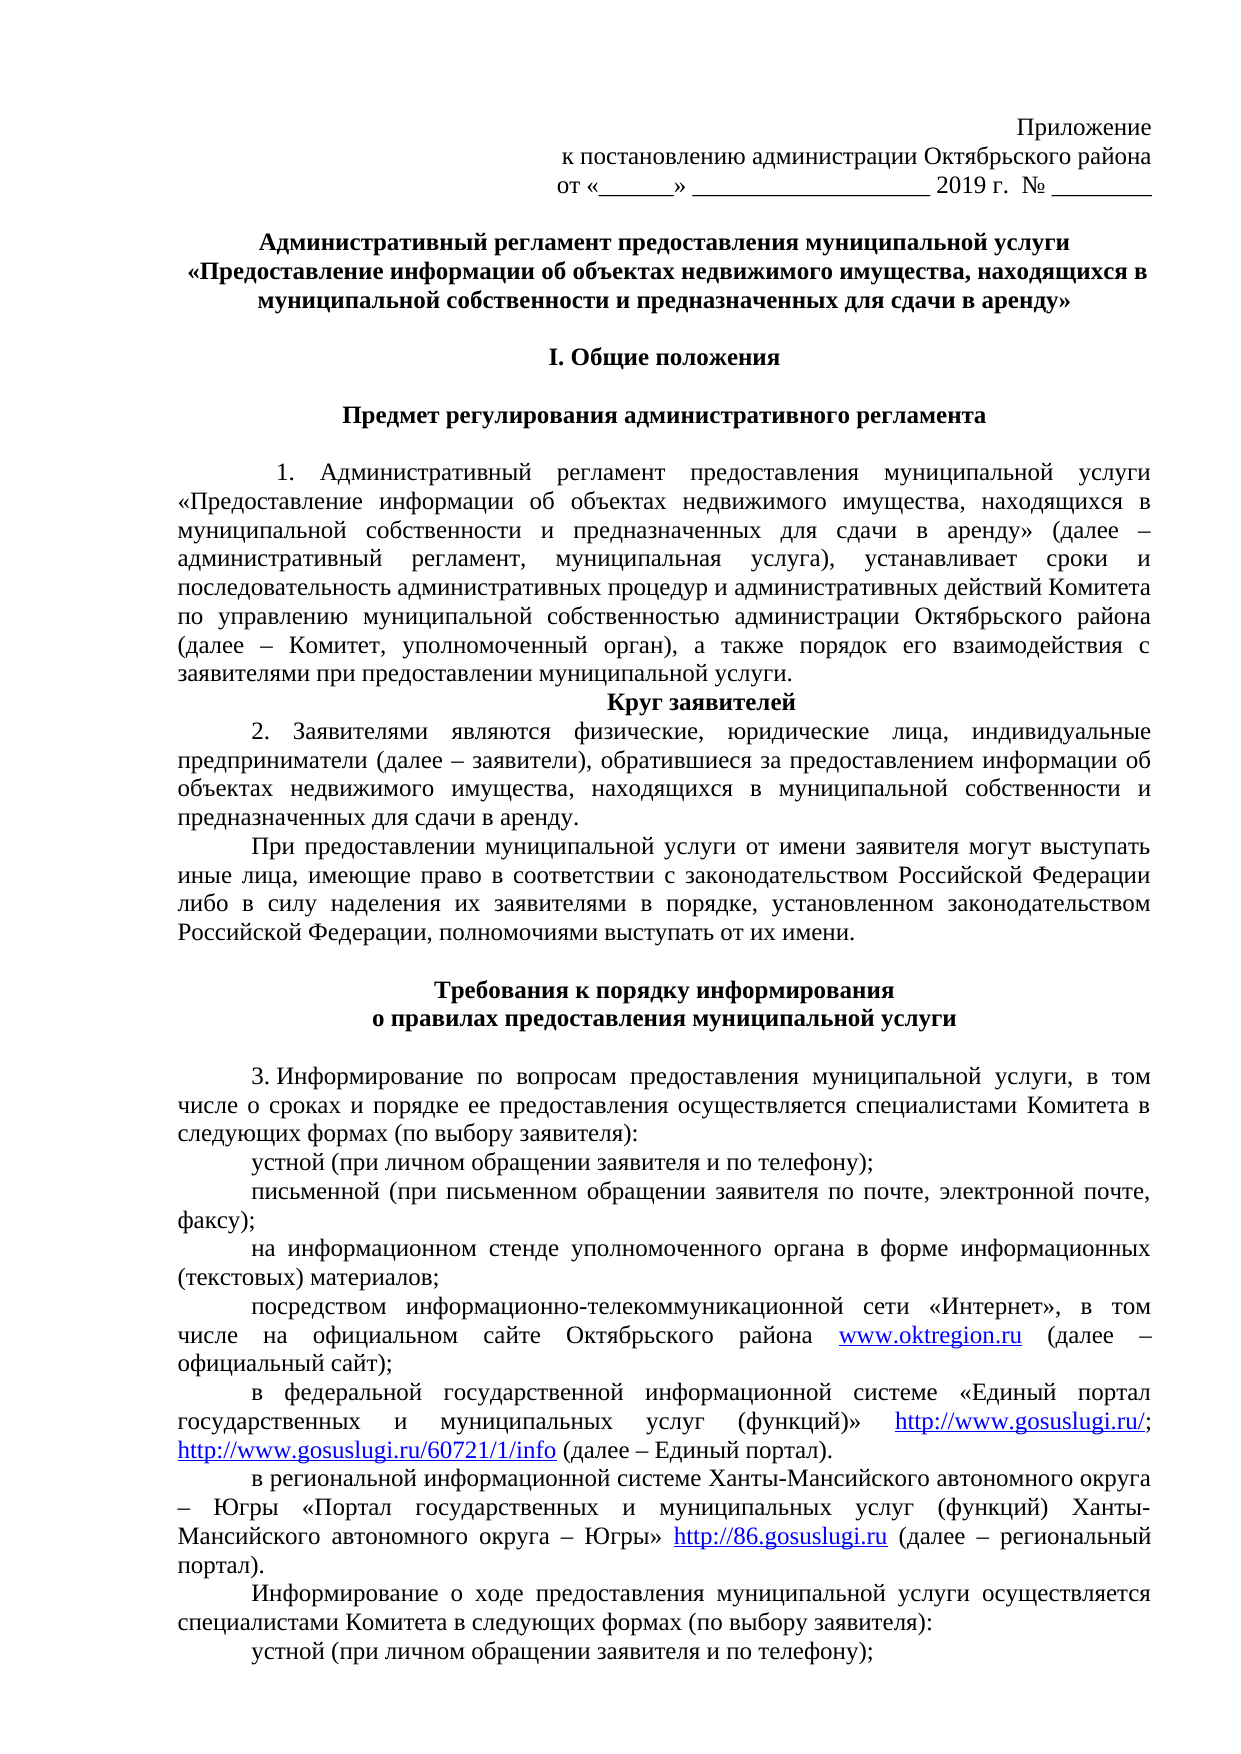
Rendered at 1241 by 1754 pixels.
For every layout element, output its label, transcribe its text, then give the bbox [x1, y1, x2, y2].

text Приложение [177, 112, 1152, 141]
text Информирование о ходе предоставления муниципальной услуги осуществляется специалистами Комитета в следующих формах (по выбору заявителя): [177, 1578, 1152, 1636]
text 3. Информирование по вопросам предоставления муниципальной услуги, в том числе о сроках и порядке ее предоставления осуществляется специалистами Комитета в следующих формах (по выбору заявителя): [177, 1061, 1152, 1147]
text к постановлению администрации Октябрьского района [177, 141, 1152, 170]
text Требования к порядку информирования [177, 975, 1152, 1003]
text Административный регламент предоставления муниципальной услуги [177, 227, 1152, 256]
text При предоставлении муниципальной услуги от имени заявителя могут выступать иные лица, имеющие право в соответствии с законодательством Российской Федерации либо в силу наделения их заявителями в порядке, установленном законодательством Российской Федерации, полномочиями выступать от их имени. [177, 831, 1152, 946]
text письменной (при письменном обращении заявителя по почте, электронной почте, факсу); [177, 1176, 1152, 1233]
text устной (при личном обращении заявителя и по телефону); [177, 1147, 1152, 1176]
text посредством информационно-телекоммуникационной сети «Интернет», в том числе на официальном сайте Октябрьского района www.oktregion.ru (далее – официальный сайт); [177, 1291, 1152, 1377]
text Круг заявителей [177, 687, 1152, 716]
text «Предоставление информации об объектах недвижимого имущества, находящихся в муниципальной собственности и предназначенных для сдачи в аренду» [177, 256, 1152, 313]
text 2. Заявителями являются физические, юридические лица, индивидуальные предприниматели (далее – заявители), обратившиеся за предоставлением информации об объектах недвижимого имущества, находящихся в муниципальной собственности и предназначенных для сдачи в аренду. [177, 716, 1152, 831]
text 1. Административный регламент предоставления муниципальной услуги «Предоставление информации об объектах недвижимого имущества, находящихся в муниципальной собственности и предназначенных для сдачи в аренду» (далее – административный регламент, муниципальная услуга), устанавливает сроки и последовательность административных процедур и административных действий Комитета по управлению муниципальной собственностью администрации Октябрьского района (далее – Комитет, уполномоченный орган), а также порядок его взаимодействия с заявителями при предоставлении муниципальной услуги. [177, 457, 1152, 687]
text устной (при личном обращении заявителя и по телефону); [177, 1636, 1152, 1665]
text Предмет регулирования административного регламента [177, 400, 1152, 428]
text на информационном стенде уполномоченного органа в форме информационных (текстовых) материалов; [177, 1233, 1152, 1291]
text в региональной информационной системе Ханты-Мансийского автономного округа – Югры «Портал государственных и муниципальных услуг (функций) Ханты-Мансийского автономного округа – Югры» http://86.gosuslugi.ru (далее – региональный портал). [177, 1463, 1152, 1578]
text I. Общие положения [177, 342, 1152, 371]
text о правилах предоставления муниципальной услуги [177, 1003, 1152, 1032]
text в федеральной государственной информационной системе «Единый портал государственных и муниципальных услуг (функций)» http://www.gosuslugi.ru/; http://www.gosuslugi.ru/60721/1/info (далее – Единый портал). [177, 1377, 1152, 1463]
text от «______» ___________________ 2019 г. № ________ [177, 170, 1152, 198]
